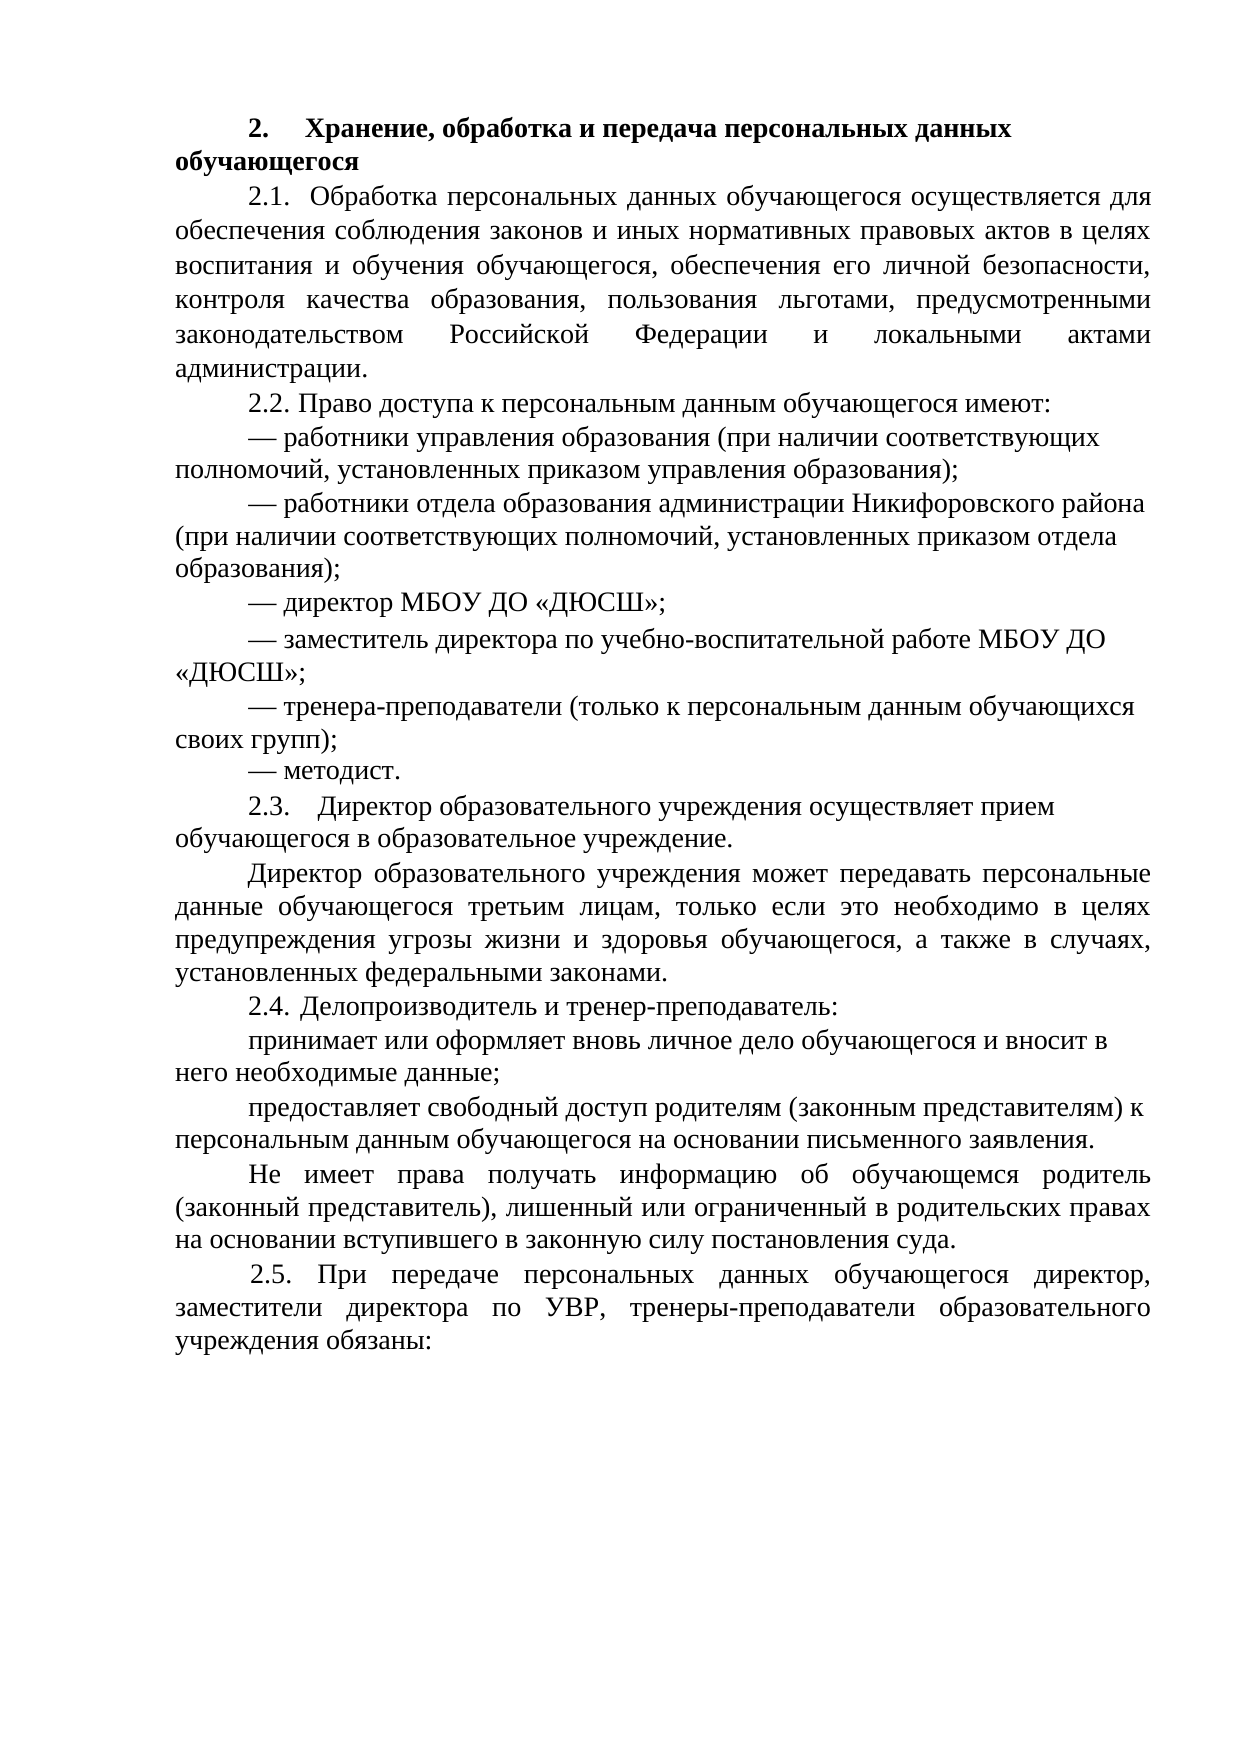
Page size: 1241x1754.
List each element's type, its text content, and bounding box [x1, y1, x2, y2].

text — работники отдела образования администрации Никифоровского района (при наличии соответствующих полномочий, установленных приказом отдела образования); [175, 487, 1152, 583]
text — заместитель директора по учебно-воспитательной работе МБОУ ДО «ДЮСШ»; [175, 623, 1154, 687]
list Обработка персональных данных обучающегося осуществляется для обеспечения соблюдения законов и иных нормативных правовых актов в целях воспитания и обучения обучающегося, обеспечения его личной безопасности, контроля качества образования, пользования льготами, предусмотренными законодательством Российской Федерации и локальными актами администрации. [175, 178, 1152, 384]
list Директор образовательного учреждения осуществляет прием обучающегося в образовательное учреждение. [175, 790, 1152, 854]
list Хранение, обработка и передача персональных данных обучающегося [175, 112, 1152, 176]
text — директор МБОУ ДО «ДЮСШ»; [175, 586, 1154, 618]
list Право доступа к персональным данным обучающегося имеют: [248, 386, 1154, 418]
text Не имеет права получать информацию об обучающемся родитель (законный представитель), лишенный или ограниченный в родительских правах на основании вступившего в законную силу постановления суда. [175, 1157, 1152, 1255]
text — работники управления образования (при наличии соответствующих полномочий, установленных приказом управления образования); [175, 421, 1152, 485]
list Делопроизводитель и тренер-преподаватель: [248, 989, 1154, 1021]
text предоставляет свободный доступ родителям (законным представителям) к персональным данным обучающегося на основании письменного заявления. [175, 1091, 1152, 1154]
text — методист. [175, 754, 1154, 786]
text Директор образовательного учреждения может передавать персональные данные обучающегося третьим лицам, только если это необходимо в целях предупреждения угрозы жизни и здоровья обучающегося, а также в случаях, установленных федеральными законами. [175, 856, 1152, 988]
text принимает или оформляет вновь личное дело обучающегося и вносит в него необходимые данные; [175, 1024, 1152, 1088]
text 2.5. При передаче персональных данных обучающегося директор, заместители директора по УВР, тренеры-преподаватели образовательного учреждения обязаны: [175, 1257, 1152, 1356]
text — тренера-преподаватели (только к персональным данным обучающихся своих групп); [175, 690, 1154, 754]
